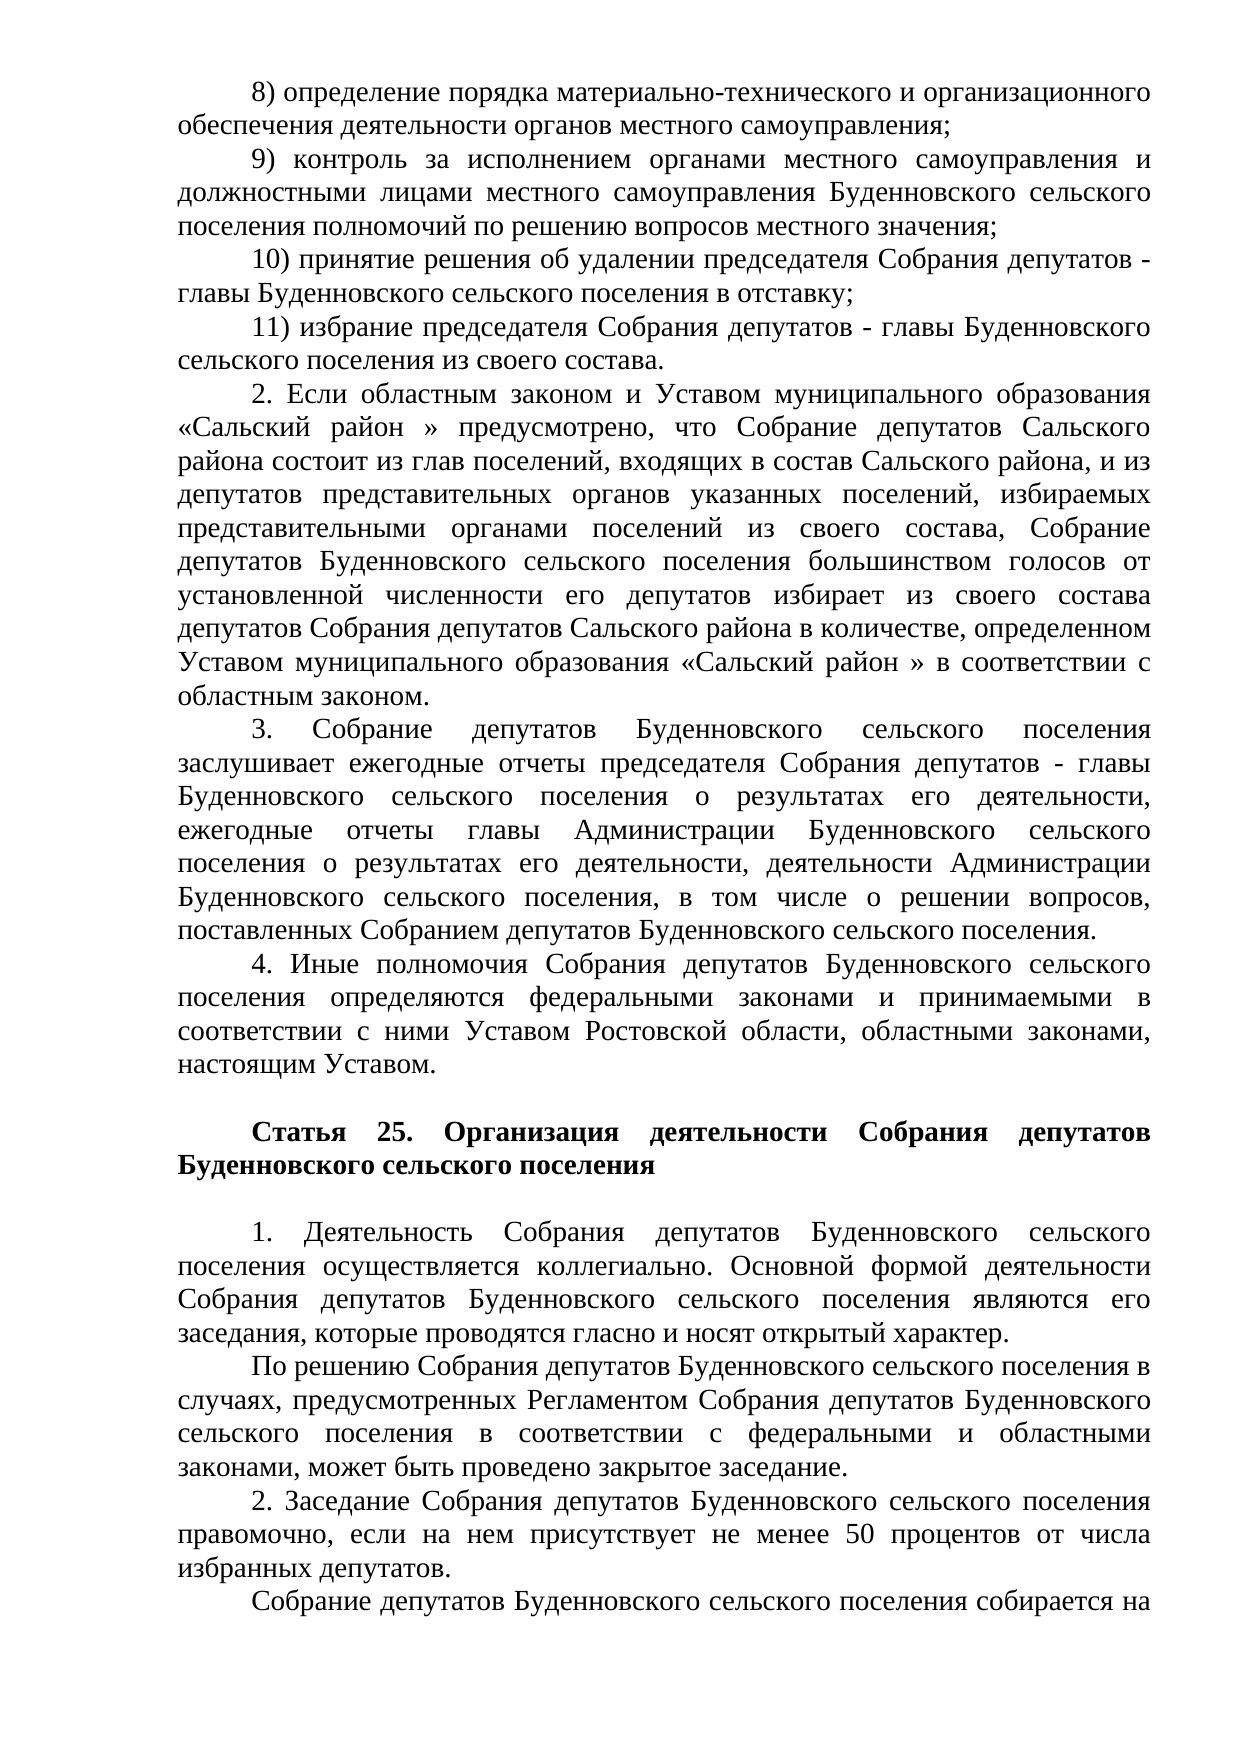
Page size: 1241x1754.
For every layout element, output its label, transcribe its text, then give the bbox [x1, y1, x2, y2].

text 11) избрание председателя Собрания депутатов - главы Буденновского сельского поселения из своего состава. [177, 309, 1152, 376]
text 3. Собрание депутатов Буденновского сельского поселения заслушивает ежегодные отчеты председателя Собрания депутатов - главы Буденновского сельского поселения о результатах его деятельности, ежегодные отчеты главы Администрации Буденновского сельского поселения о результатах его деятельности, деятельности Администрации Буденновского сельского поселения, в том числе о решении вопросов, поставленных Собранием депутатов Буденновского сельского поселения. [177, 711, 1152, 946]
text 10) принятие решения об удалении председателя Собрания депутатов - главы Буденновского сельского поселения в отставку; [177, 242, 1152, 309]
text 2. Если областным законом и Уставом муниципального образования «Сальский район » предусмотрено, что Собрание депутатов Сальского района состоит из глав поселений, входящих в состав Сальского района, и из депутатов представительных органов указанных поселений, избираемых представительными органами поселений из своего состава, Собрание депутатов Буденновского сельского поселения большинством голосов от установленной численности его депутатов избирает из своего состава депутатов Собрания депутатов Сальского района в количестве, определенном Уставом муниципального образования «Сальский район » в соответствии с областным законом. [177, 376, 1152, 711]
text 8) определение порядка материально-технического и организационного обеспечения деятельности органов местного самоуправления; [177, 74, 1152, 141]
text 4. Иные полномочия Собрания депутатов Буденновского сельского поселения определяются федеральными законами и принимаемыми в соответствии с ними Уставом Ростовской области, областными законами, настоящим Уставом. [177, 946, 1152, 1080]
text 2. Заседание Собрания депутатов Буденновского сельского поселения правомочно, если на нем присутствует не менее 50 процентов от числа избранных депутатов. [177, 1483, 1152, 1583]
text 1. Деятельность Собрания депутатов Буденновского сельского поселения осуществляется коллегиально. Основной формой деятельности Собрания депутатов Буденновского сельского поселения являются его заседания, которые проводятся гласно и носят открытый характер. [177, 1214, 1152, 1348]
text 9) контроль за исполнением органами местного самоуправления и должностными лицами местного самоуправления Буденновского сельского поселения полномочий по решению вопросов местного значения; [177, 141, 1152, 242]
text По решению Собрания депутатов Буденновского сельского поселения в случаях, предусмотренных Регламентом Собрания депутатов Буденновского сельского поселения в соответствии с федеральными и областными законами, может быть проведено закрытое заседание. [177, 1348, 1152, 1483]
text Статья 25. Организация деятельности Собрания депутатов Буденновского сельского поселения [177, 1114, 1152, 1181]
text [177, 1583, 1152, 1617]
